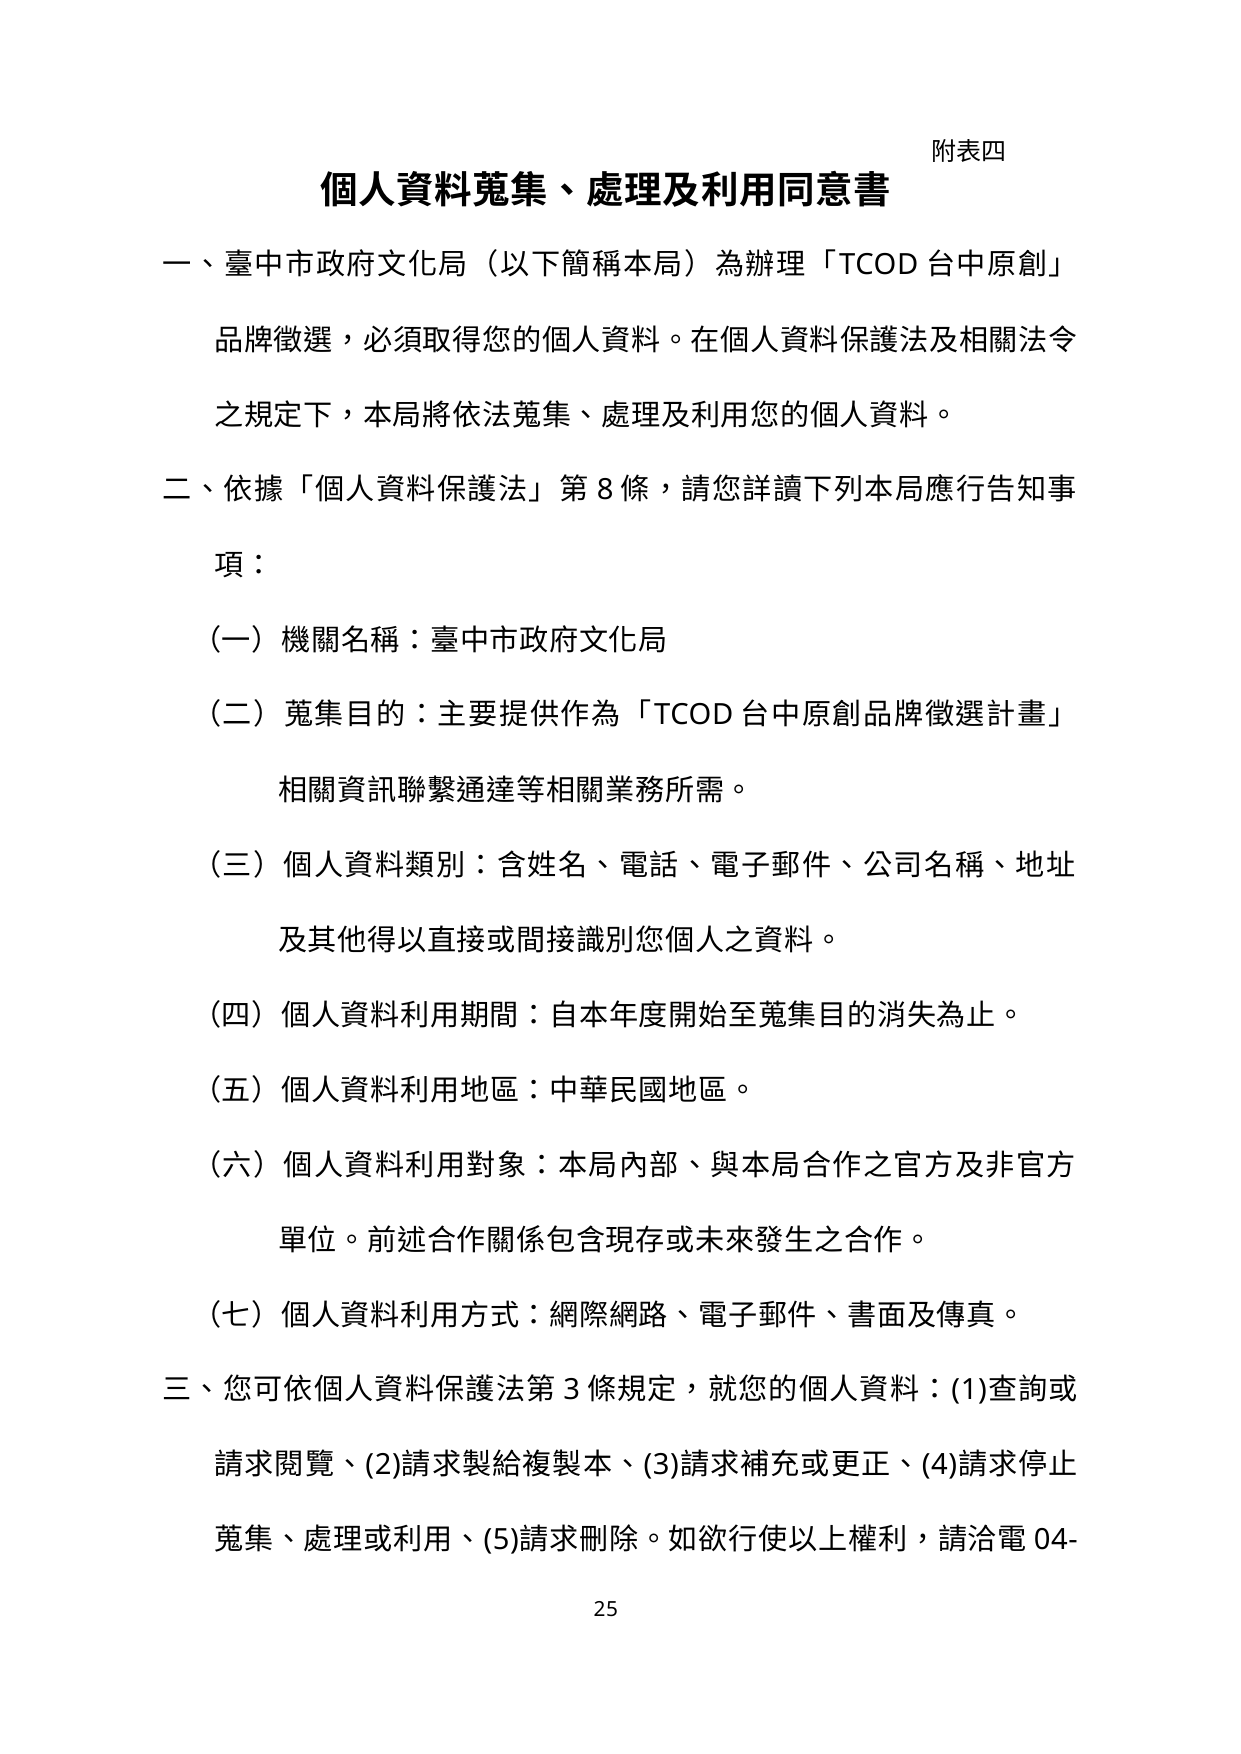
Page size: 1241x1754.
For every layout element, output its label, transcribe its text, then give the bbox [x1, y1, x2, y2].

text （七）個人資料利用方式：網際網路、電子郵件、書面及傳真。 [192, 1275, 1078, 1350]
text 一、臺中市政府文化局（以下簡稱本局）為辦理「TCOD台中原創」品牌徵選，必須取得您的個人資料。在個人資料保護法及相關法令之規定下，本局將依法蒐集、處理及利用您的個人資料。 [162, 225, 1078, 450]
text （三）個人資料類別：含姓名、電話、電子郵件、公司名稱、地址及其他得以直接或間接識別您個人之資料。 [192, 825, 1078, 975]
text 個人資料蒐集、處理及利用同意書 [133, 150, 1078, 225]
text （二）蒐集目的：主要提供作為「TCOD台中原創品牌徵選計畫」相關資訊聯繫通達等相關業務所需。 [192, 675, 1078, 825]
text 二、依據「個人資料保護法」第8條，請您詳讀下列本局應行告知事項： [162, 450, 1078, 600]
text （六）個人資料利用對象：本局內部、與本局合作之官方及非官方單位。前述合作關係包含現存或未來發生之合作。 [192, 1125, 1078, 1275]
text （四）個人資料利用期間：自本年度開始至蒐集目的消失為止。 [192, 975, 1078, 1050]
text （五）個人資料利用地區：中華民國地區。 [192, 1050, 1078, 1125]
text （一）機關名稱：臺中市政府文化局 [192, 600, 1078, 675]
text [162, 1350, 1078, 1575]
